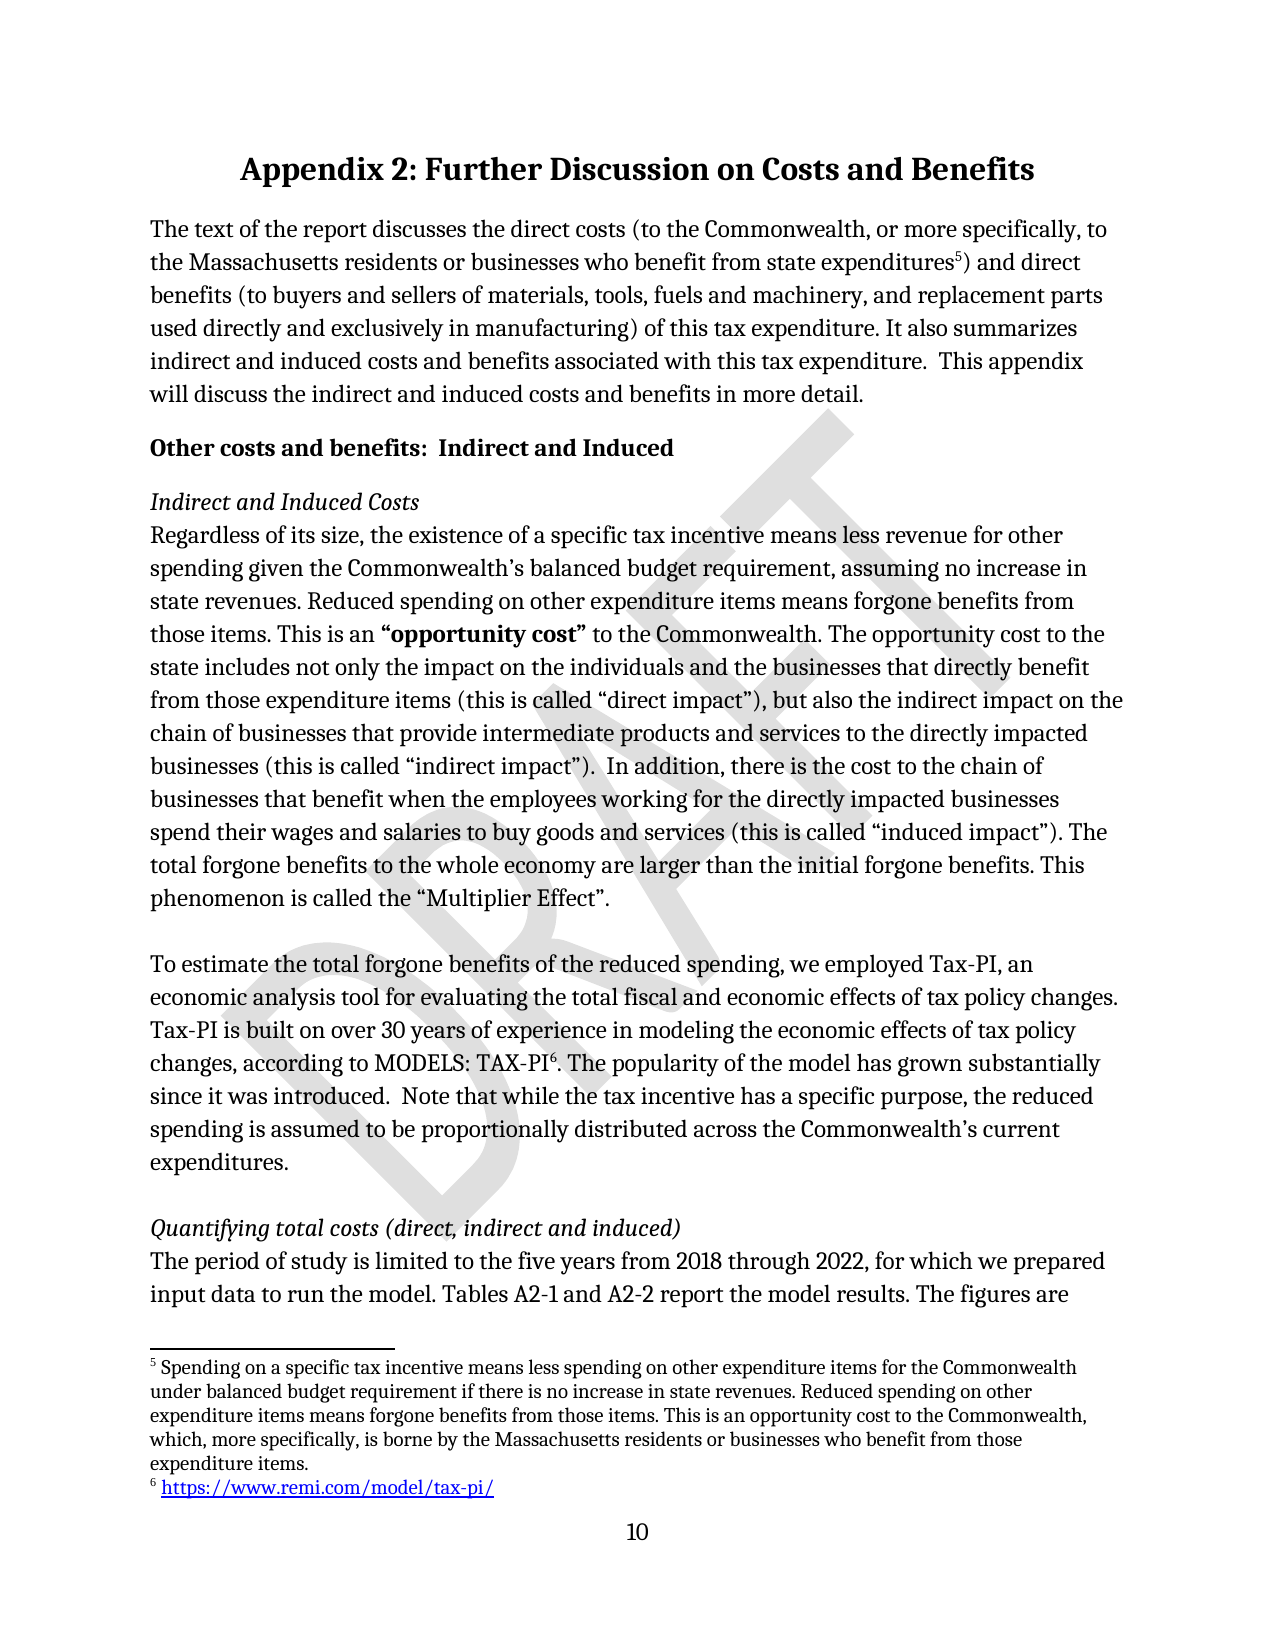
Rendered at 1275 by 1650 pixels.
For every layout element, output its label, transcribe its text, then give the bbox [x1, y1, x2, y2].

text Quantifying total costs (direct, indirect and induced) [150, 1214, 1125, 1243]
text Other costs and benefits: Indirect and Induced [150, 434, 1125, 463]
text The text of the report discusses the direct costs (to the Commonwealth, or more specifically, to the Massachusetts residents or businesses who benefit from state expenditures) and direct benefits (to buyers and sellers of materials, tools, fuels and machinery, and replacement parts used directly and exclusively in manufacturing) of this tax expenditure. It also summarizes indirect and induced costs and benefits associated with this tax expenditure. This appendix will discuss the indirect and induced costs and benefits in more detail. [150, 215, 1125, 409]
text To estimate the total forgone benefits of the reduced spending, we employed Tax-PI, an economic analysis tool for evaluating the total fiscal and economic effects of tax policy changes. Tax-PI is built on over 30 years of experience in modeling the economic effects of tax policy changes, according to MODELS: TAX-PI. The popularity of the model has grown substantially since it was introduced. Note that while the tax incentive has a specific purpose, the reduced spending is assumed to be proportionally distributed across the Commonwealth’s current expenditures. [150, 950, 1125, 1177]
text Regardless of its size, the existence of a specific tax incentive means less revenue for other spending given the Commonwealth’s balanced budget requirement, assuming no increase in state revenues. Reduced spending on other expenditure items means forgone benefits from those items. This is an “opportunity cost” to the Commonwealth. The opportunity cost to the state includes not only the impact on the individuals and the businesses that directly benefit from those expenditure items (this is called “direct impact”), but also the indirect impact on the chain of businesses that provide intermediate products and services to the directly impacted businesses (this is called “indirect impact”). In addition, there is the cost to the chain of businesses that benefit when the employees working for the directly impacted businesses spend their wages and salaries to buy goods and services (this is called “induced impact”). The total forgone benefits to the whole economy are larger than the initial forgone benefits. This phenomenon is called the “Multiplier Effect”. [150, 521, 1125, 913]
text Indirect and Induced Costs [150, 488, 1125, 516]
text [150, 1247, 1125, 1309]
text Appendix 2: Further Discussion on Costs and Benefits [150, 150, 1125, 188]
